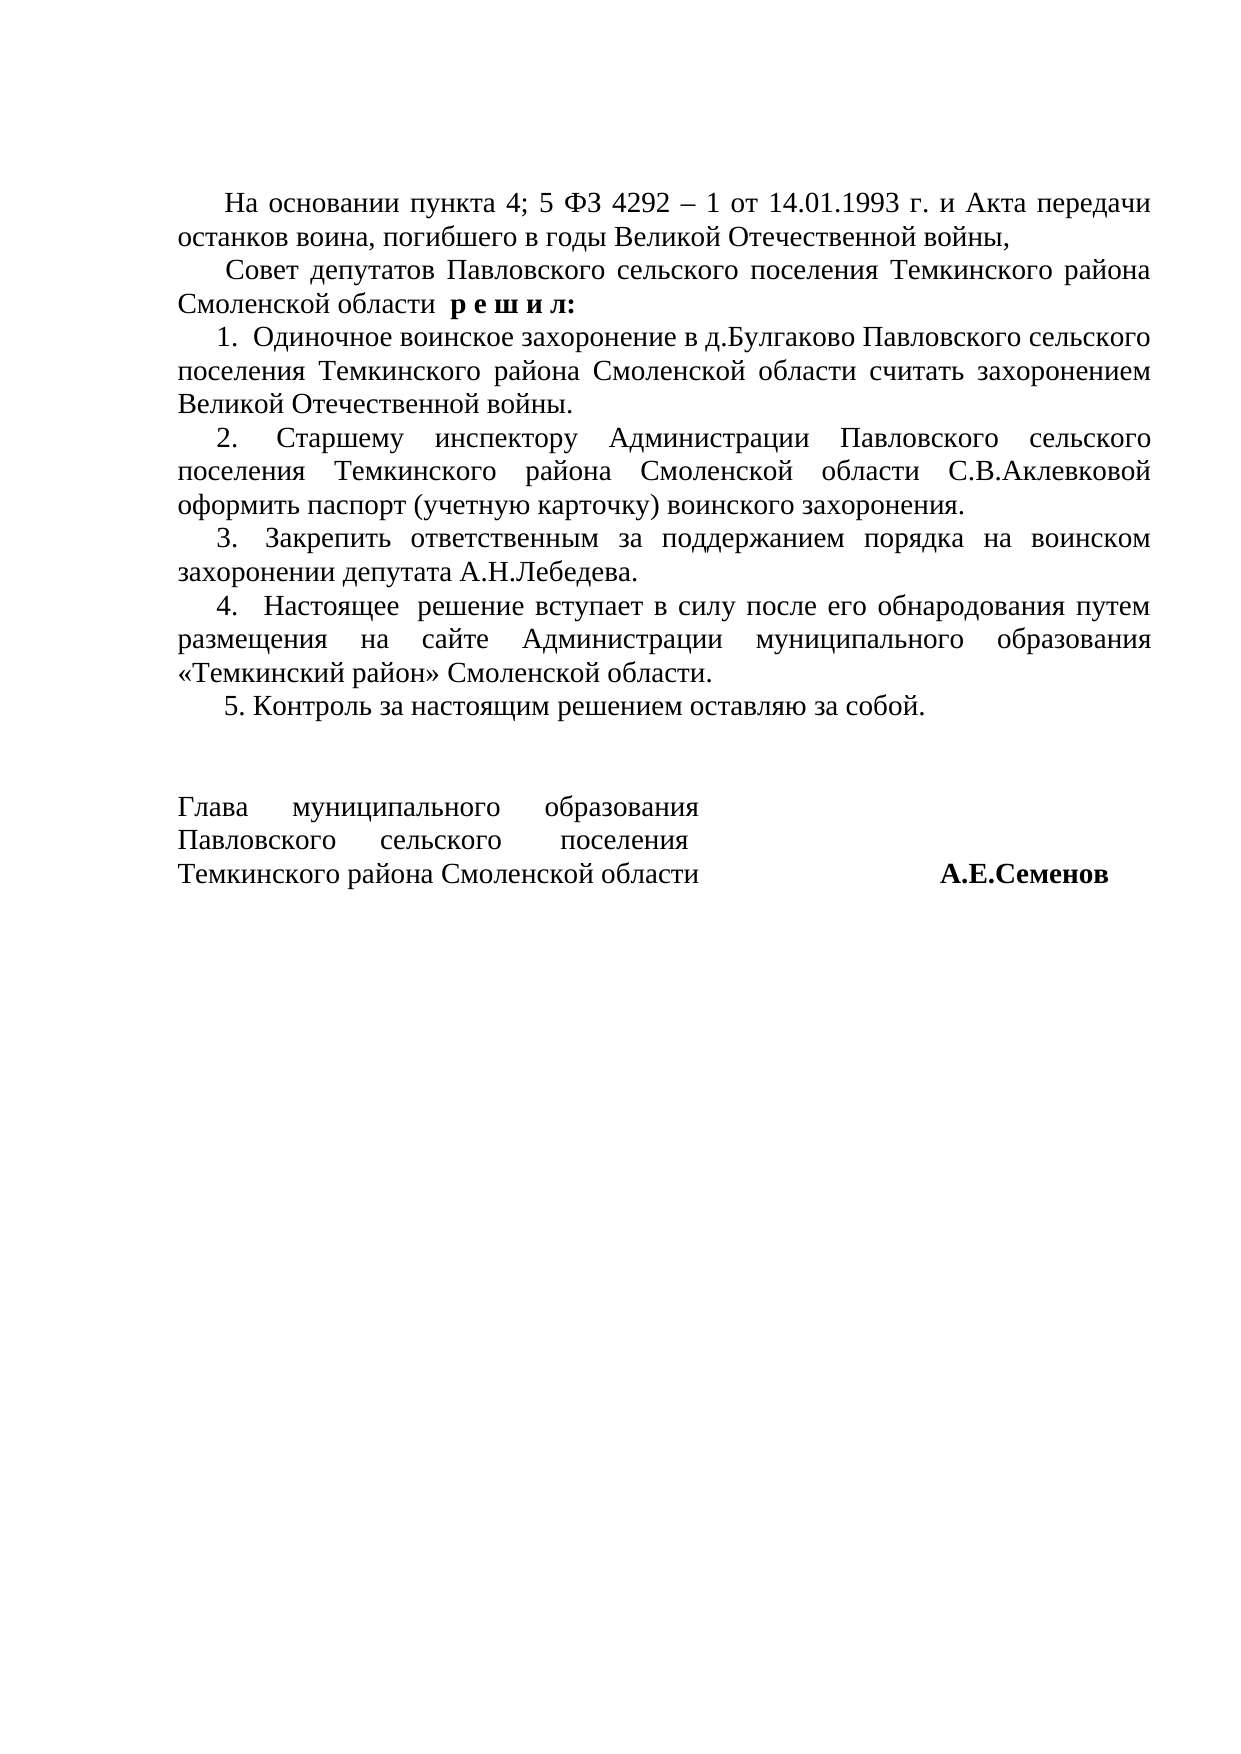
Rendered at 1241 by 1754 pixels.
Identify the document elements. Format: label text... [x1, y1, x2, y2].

text Глава муниципального образования [177, 789, 1152, 822]
text 3. Закрепить ответственным за поддержанием порядка на воинском захоронении депутата А.Н.Лебедева. [177, 521, 1152, 588]
text На основании пункта 4; 5 ФЗ 4292 – 1 от 14.01.1993 г. и Акта передачи останков воина, погибшего в годы Великой Отечественной войны, [177, 185, 1152, 252]
text 2. Старшему инспектору Администрации Павловского сельского поселения Темкинского района Смоленской области С.В.Аклевковой оформить паспорт (учетную карточку) воинского захоронения. [177, 420, 1152, 521]
text 1. Одиночное воинское захоронение в д.Булгаково Павловского сельского поселения Темкинского района Смоленской области считать захоронением Великой Отечественной войны. [177, 319, 1152, 420]
text 4. Настоящее решение вступает в силу после его обнародования путем размещения на сайте Администрации муниципального образования «Темкинский район» Смоленской области. [177, 588, 1152, 688]
text 5. Контроль за настоящим решением оставляю за собой. [177, 688, 1152, 722]
text Павловского сельского поселения [177, 822, 1152, 856]
text Совет депутатов Павловского сельского поселения Темкинского района Смоленской области р е ш и л: [177, 252, 1152, 319]
text Темкинского района Смоленской области А.Е.Семенов [177, 856, 1152, 889]
